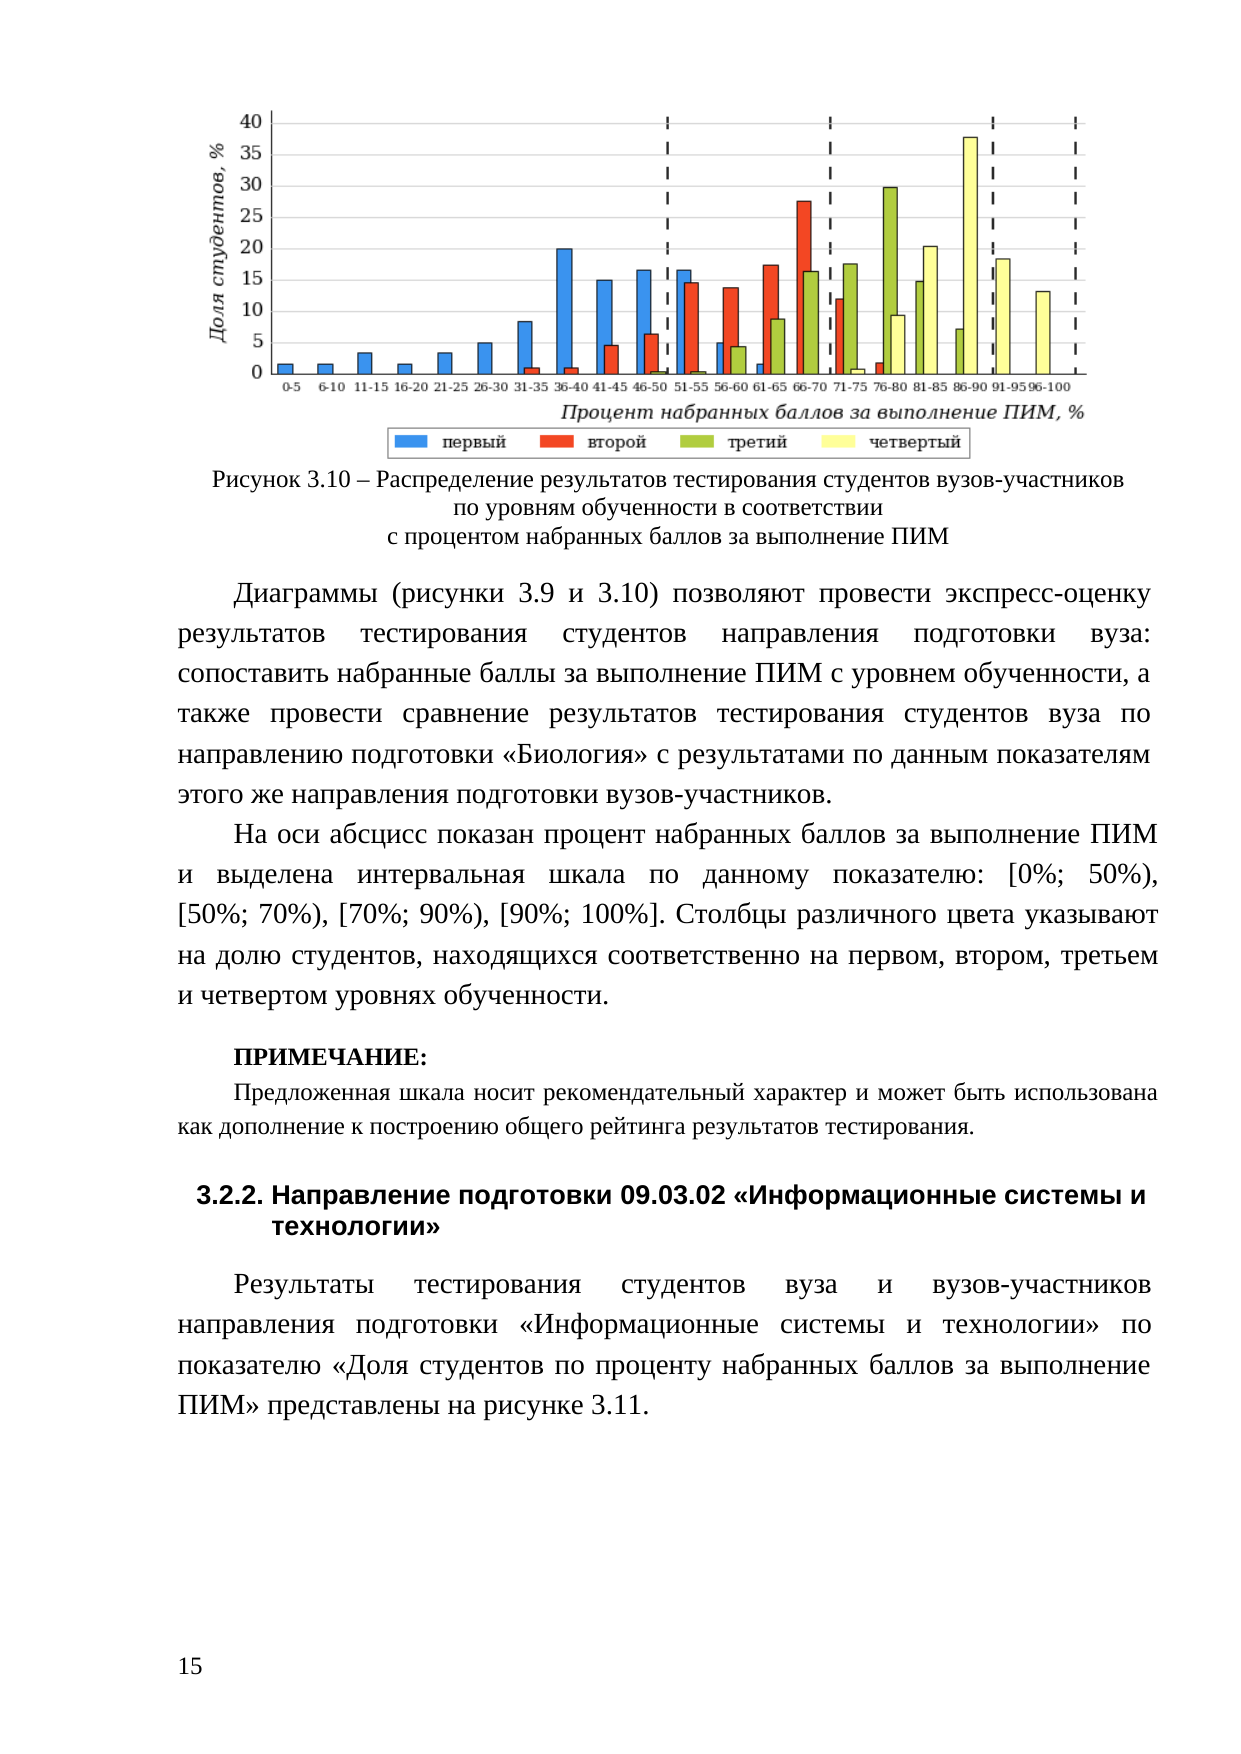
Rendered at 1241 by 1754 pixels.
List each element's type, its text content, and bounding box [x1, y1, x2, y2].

subtitle Направление подготовки 09.03.02 «Информационные системы и технологии» [196, 1179, 1152, 1241]
text Предложенная шкала носит рекомендательный характер и может быть использована как дополнение к построению общего рейтинга результатов тестирования. [177, 1077, 1159, 1140]
text Диаграммы (рисунки 3.9 и 3.10) позволяют провести экспресс-оценку результатов тестирования студентов направления подготовки вуза: сопоставить набранные баллы за выполнение ПИМ с уровнем обученности, а также провести сравнение результатов тестирования студентов вуза по направлению подготовки «Биология» с результатами по данным показателям этого же направления подготовки вузов-участников. [177, 575, 1152, 809]
picture [196, 88, 1142, 464]
text ПРИМЕЧАНИЕ: [177, 1042, 1159, 1071]
text На оси абсцисс показан процент набранных баллов за выполнение ПИМ и выделена интервальная шкала по данному показателю: [0%; 50%), [50%; 70%), [70%; 90%), [90%; 100%]. Столбцы различного цвета указывают на долю студентов, находящихся соответственно на первом, втором, третьем и четвертом уровнях обученности. [177, 816, 1159, 1011]
text Результаты тестирования студентов вуза и вузов-участников направления подготовки «Информационные системы и технологии» по показателю «Доля студентов по проценту набранных баллов за выполнение ПИМ» представлены на рисунке 3.11. [177, 1266, 1152, 1421]
